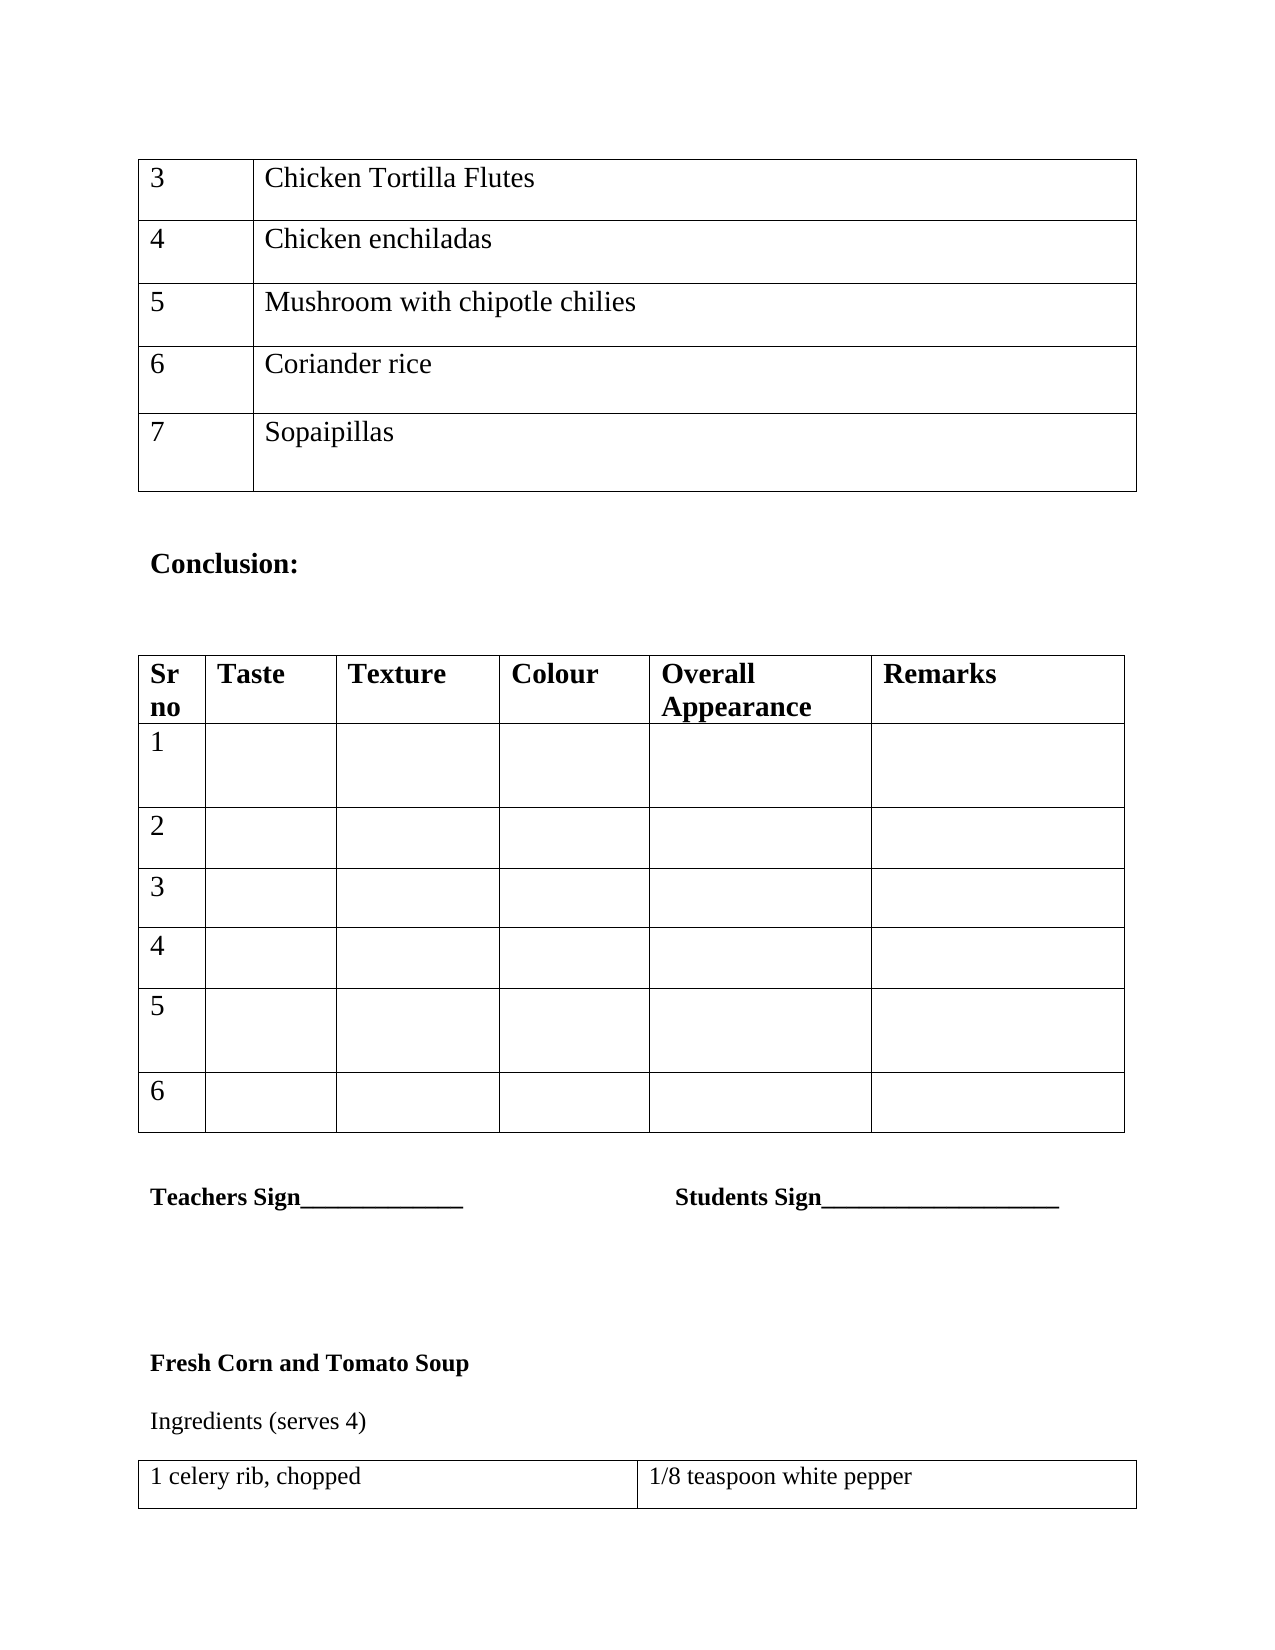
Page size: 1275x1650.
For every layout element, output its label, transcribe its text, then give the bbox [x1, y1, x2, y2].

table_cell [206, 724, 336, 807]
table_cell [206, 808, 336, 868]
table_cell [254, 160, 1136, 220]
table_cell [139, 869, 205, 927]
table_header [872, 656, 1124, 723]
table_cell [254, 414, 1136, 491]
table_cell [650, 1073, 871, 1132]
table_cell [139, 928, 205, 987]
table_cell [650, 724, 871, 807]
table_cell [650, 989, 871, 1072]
text Fresh Corn and Tomato Soup [150, 1348, 1125, 1377]
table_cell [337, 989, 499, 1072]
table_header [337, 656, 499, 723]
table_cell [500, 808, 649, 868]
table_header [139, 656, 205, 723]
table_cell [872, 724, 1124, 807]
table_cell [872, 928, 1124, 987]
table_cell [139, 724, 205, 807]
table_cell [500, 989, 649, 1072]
text Ingredients (serves 4) [150, 1406, 1125, 1434]
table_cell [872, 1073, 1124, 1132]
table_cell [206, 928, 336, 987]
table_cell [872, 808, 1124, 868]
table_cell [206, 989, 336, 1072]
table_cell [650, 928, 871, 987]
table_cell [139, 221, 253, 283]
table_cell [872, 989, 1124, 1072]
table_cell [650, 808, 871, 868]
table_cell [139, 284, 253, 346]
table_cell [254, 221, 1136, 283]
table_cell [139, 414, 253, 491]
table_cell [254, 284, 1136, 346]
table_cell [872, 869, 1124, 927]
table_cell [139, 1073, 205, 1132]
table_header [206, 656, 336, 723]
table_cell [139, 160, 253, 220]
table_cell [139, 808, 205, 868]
text Teachers Sign_____________ Students Sign___________________ [150, 1182, 1125, 1211]
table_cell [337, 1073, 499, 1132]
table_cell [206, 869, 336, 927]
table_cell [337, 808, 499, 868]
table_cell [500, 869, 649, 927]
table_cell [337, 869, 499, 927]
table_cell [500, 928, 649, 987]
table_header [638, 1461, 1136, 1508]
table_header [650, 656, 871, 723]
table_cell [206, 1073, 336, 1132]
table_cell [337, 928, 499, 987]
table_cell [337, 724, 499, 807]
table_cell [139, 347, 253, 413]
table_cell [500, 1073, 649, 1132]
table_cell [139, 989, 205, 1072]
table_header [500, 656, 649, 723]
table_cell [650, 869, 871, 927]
text Conclusion: [150, 546, 1125, 580]
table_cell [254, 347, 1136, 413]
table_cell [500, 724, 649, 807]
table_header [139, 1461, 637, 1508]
